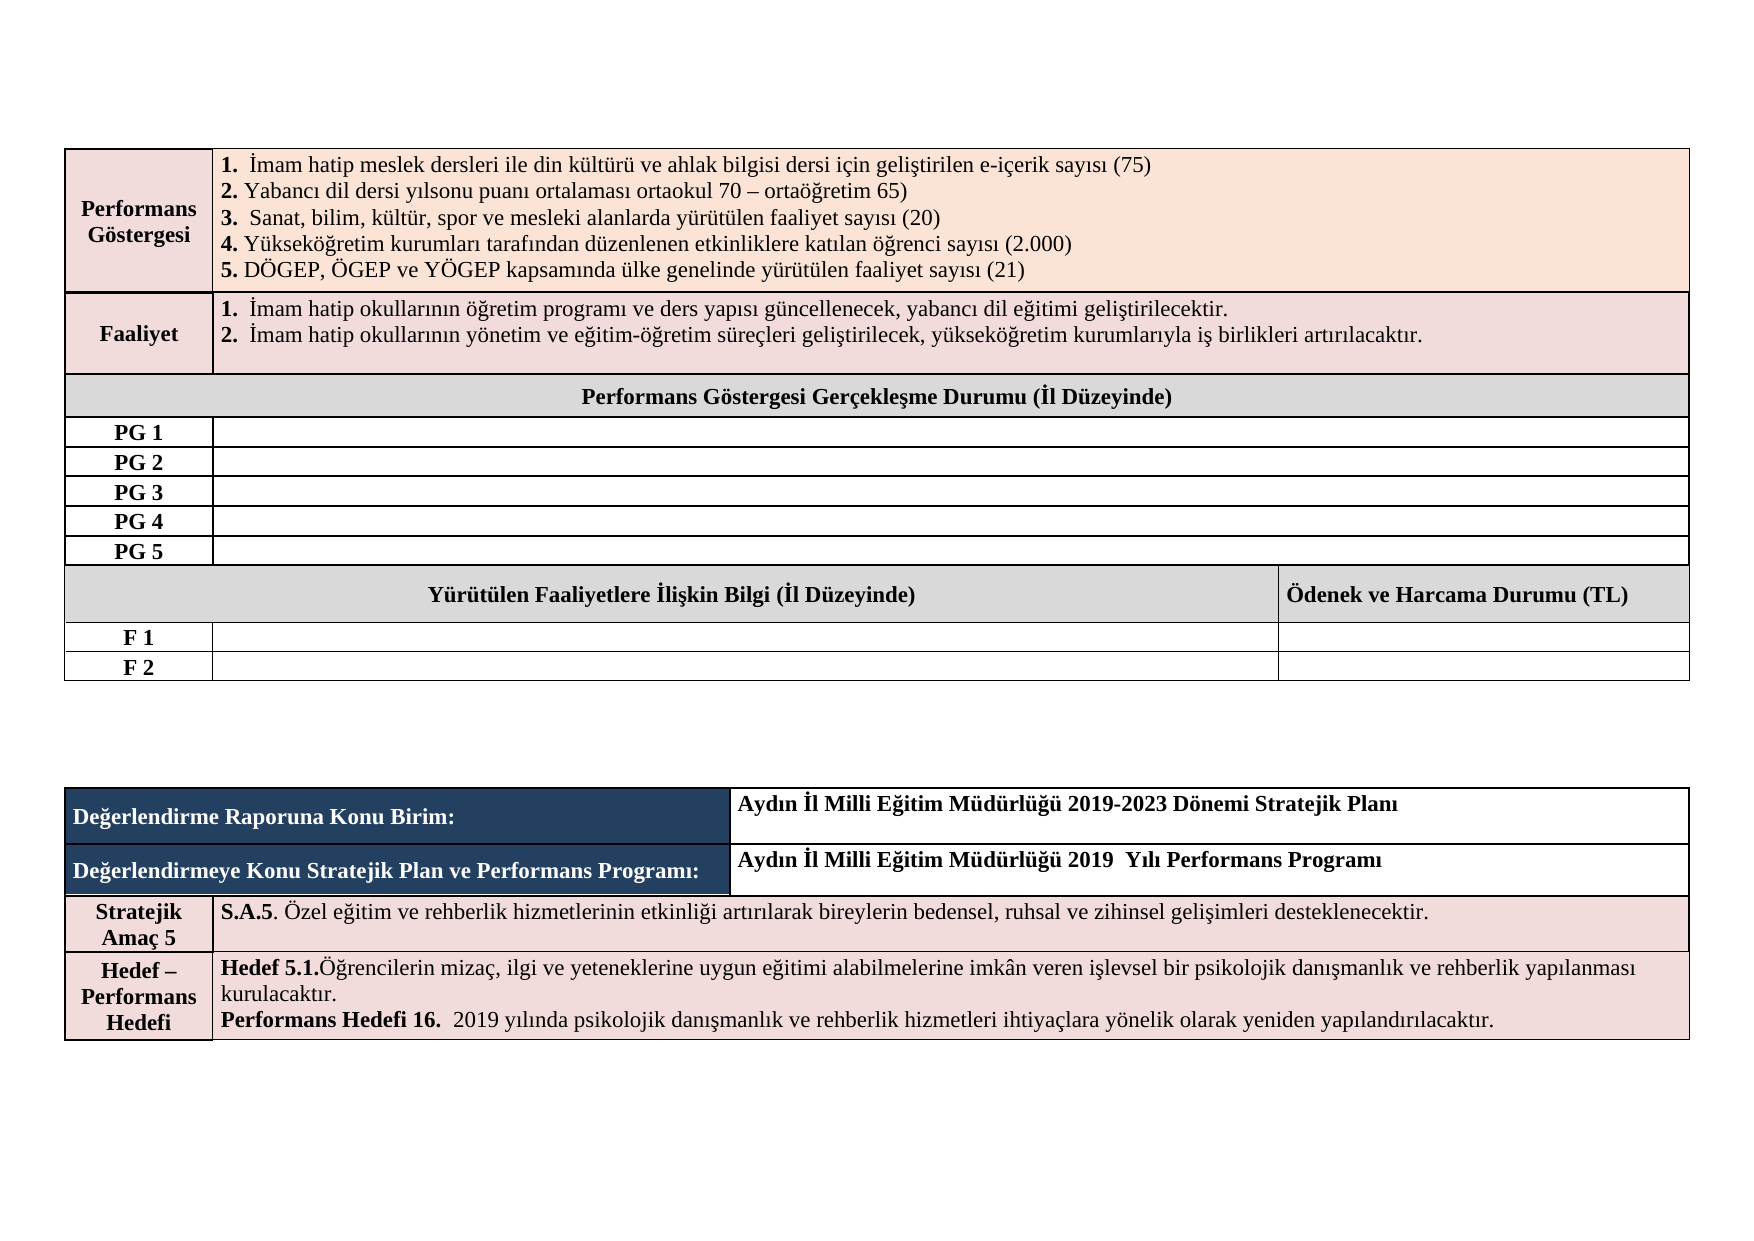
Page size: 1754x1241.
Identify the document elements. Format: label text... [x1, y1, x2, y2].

table_cell 1. İmam hatip okullarının öğretim programı ve ders yapısı güncellenecek, yabancı dil eğitimi geliştirilecektir. 2. İmam hatip okullarının yönetim ve eğitim-öğretim süreçleri geliştirilecek, yükseköğretim kurumlarıyla iş birlikleri artırılacaktır. [214, 293, 1688, 373]
table_cell Aydın İl Milli Eğitim Müdürlüğü 2019 Yılı Performans Programı [731, 845, 1688, 894]
table_cell [213, 652, 1278, 680]
table_cell Stratejik Amaç 5 [66, 897, 212, 951]
table_cell Ödenek ve Harcama Durumu (TL) [1279, 566, 1689, 622]
table_cell F 1 [65, 622, 212, 651]
table_cell PG 1 [66, 418, 212, 446]
table_header Değerlendirme Raporuna Konu Birim: [66, 789, 729, 843]
table_cell Hedef – Performans Hedefi [66, 953, 212, 1039]
table_cell Değerlendirmeye Konu Stratejik Plan ve Performans Programı: [66, 845, 729, 894]
table_cell PG 4 [66, 507, 212, 534]
table_cell Hedef 5.1.Öğrencilerin mizaç, ilgi ve yeteneklerine uygun eğitimi alabilmelerine imkân veren işlevsel bir psikolojik danışmanlık ve rehberlik yapılanması kurulacaktır. Performans Hedefi 16. 2019 yılında psikolojik danışmanlık ve rehberlik hizmetleri ihtiyaçlara yönelik olarak yeniden yapılandırılacaktır. [213, 952, 1689, 1039]
table_cell [214, 507, 1688, 534]
table_cell PG 2 [66, 448, 212, 475]
table_header Aydın İl Milli Eğitim Müdürlüğü 2019-2023 Dönemi Stratejik Planı [731, 789, 1688, 843]
table_cell [1279, 623, 1689, 651]
table_cell Yürütülen Faaliyetlere İlişkin Bilgi (İl Düzeyinde) [65, 566, 1278, 622]
table_cell F 2 [65, 651, 212, 680]
table_cell [214, 477, 1688, 505]
table_cell Performans Göstergesi [66, 150, 212, 291]
table_cell S.A.5. Özel eğitim ve rehberlik hizmetlerinin etkinliği artırılarak bireylerin bedensel, ruhsal ve zihinsel gelişimleri desteklenecektir. [214, 897, 1688, 951]
table_cell [214, 418, 1688, 446]
table_cell [213, 623, 1278, 651]
table_cell 1. İmam hatip meslek dersleri ile din kültürü ve ahlak bilgisi dersi için geliştirilen e-içerik sayısı (75) 2. Yabancı dil dersi yılsonu puanı ortalaması ortaokul 70 – ortaöğretim 65) 3. Sanat, bilim, kültür, spor ve mesleki alanlarda yürütülen faaliyet sayısı (20) 4. Yükseköğretim kurumları tarafından düzenlenen etkinliklere katılan öğrenci sayısı (2.000) 5. DÖGEP, ÖGEP ve YÖGEP kapsamında ülke genelinde yürütülen faaliyet sayısı (21) [213, 149, 1689, 291]
table_cell [214, 448, 1688, 475]
table_cell PG 5 [66, 537, 212, 564]
table_cell [214, 537, 1688, 564]
table_cell PG 3 [66, 477, 212, 505]
table_cell Faaliyet [66, 294, 212, 373]
table_cell Performans Göstergesi Gerçekleşme Durumu (İl Düzeyinde) [66, 375, 1688, 416]
